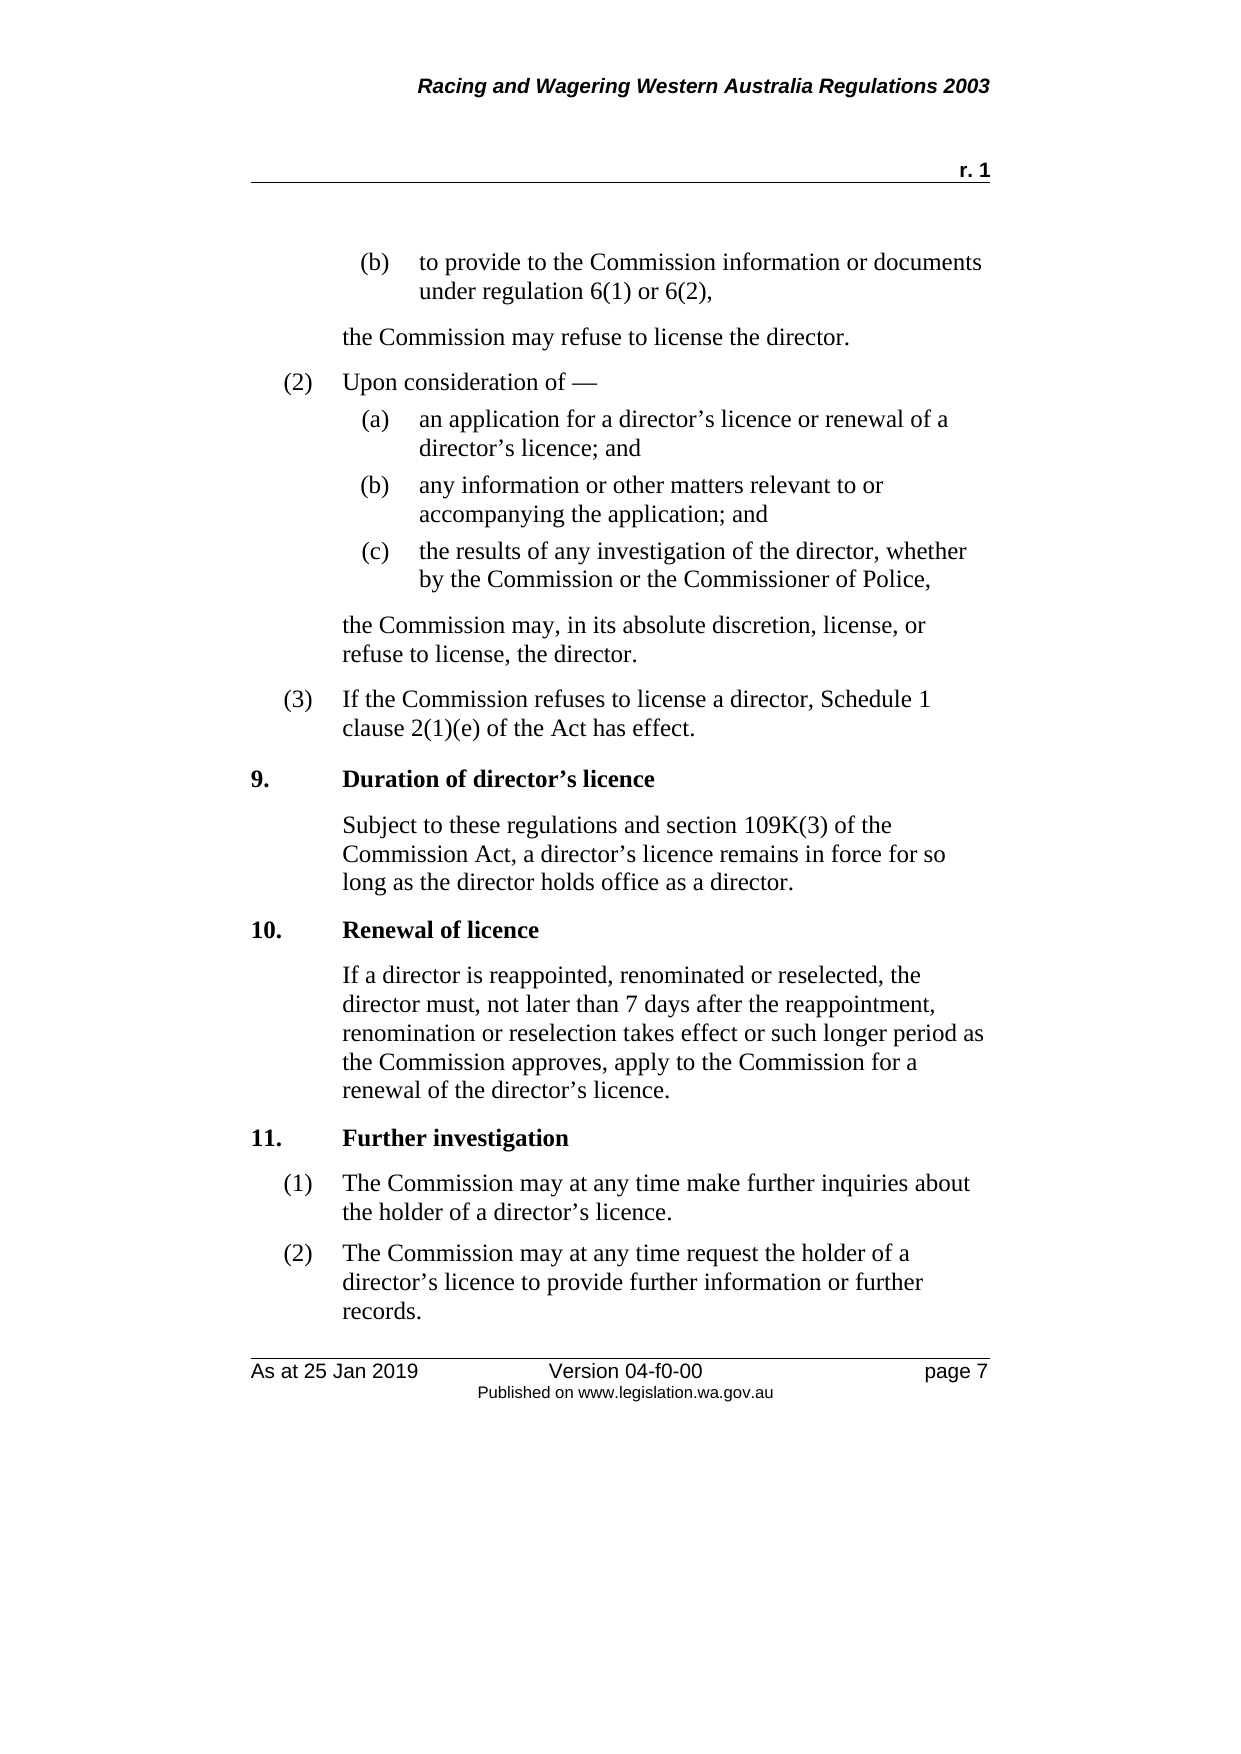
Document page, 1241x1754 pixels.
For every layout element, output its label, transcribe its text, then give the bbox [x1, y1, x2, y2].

text (1) The Commission may at any time make further inquiries about the holder of a director’s licence. [251, 1168, 990, 1226]
text (3) If the Commission refuses to license a director, Schedule 1 clause 2(1)(e) of the Act has effect. [251, 684, 990, 742]
text (b) any information or other matters relevant to or accompanying the application; and [251, 470, 990, 527]
subtitle 9. Duration of director’s licence [251, 764, 990, 793]
text the Commission may refuse to license the director. [251, 322, 990, 350]
subtitle 11. Further investigation [251, 1123, 990, 1152]
text (2) The Commission may at any time request the holder of a director’s licence to provide further information or further records. [251, 1238, 990, 1324]
text (c) the results of any investigation of the director, whether by the Commission or the Commissioner of Police, [251, 536, 990, 593]
text the Commission may, in its absolute discretion, license, or refuse to license, the director. [251, 610, 990, 667]
text Subject to these regulations and section 109K(3) of the Commission Act, a director’s licence remains in force for so long as the director holds office as a director. [251, 810, 990, 896]
text If a director is reappointed, renominated or reselected, the director must, not later than 7 days after the reappointment, renomination or reselection takes effect or such longer period as the Commission approves, apply to the Commission for a renewal of the director’s licence. [251, 960, 990, 1104]
text (a) an application for a director’s licence or renewal of a director’s licence; and [251, 404, 990, 462]
text (b) to provide to the Commission information or documents under regulation 6(1) or 6(2), [251, 247, 990, 305]
subtitle 10. Renewal of licence [251, 915, 990, 944]
text (2) Upon consideration of — [251, 367, 990, 396]
